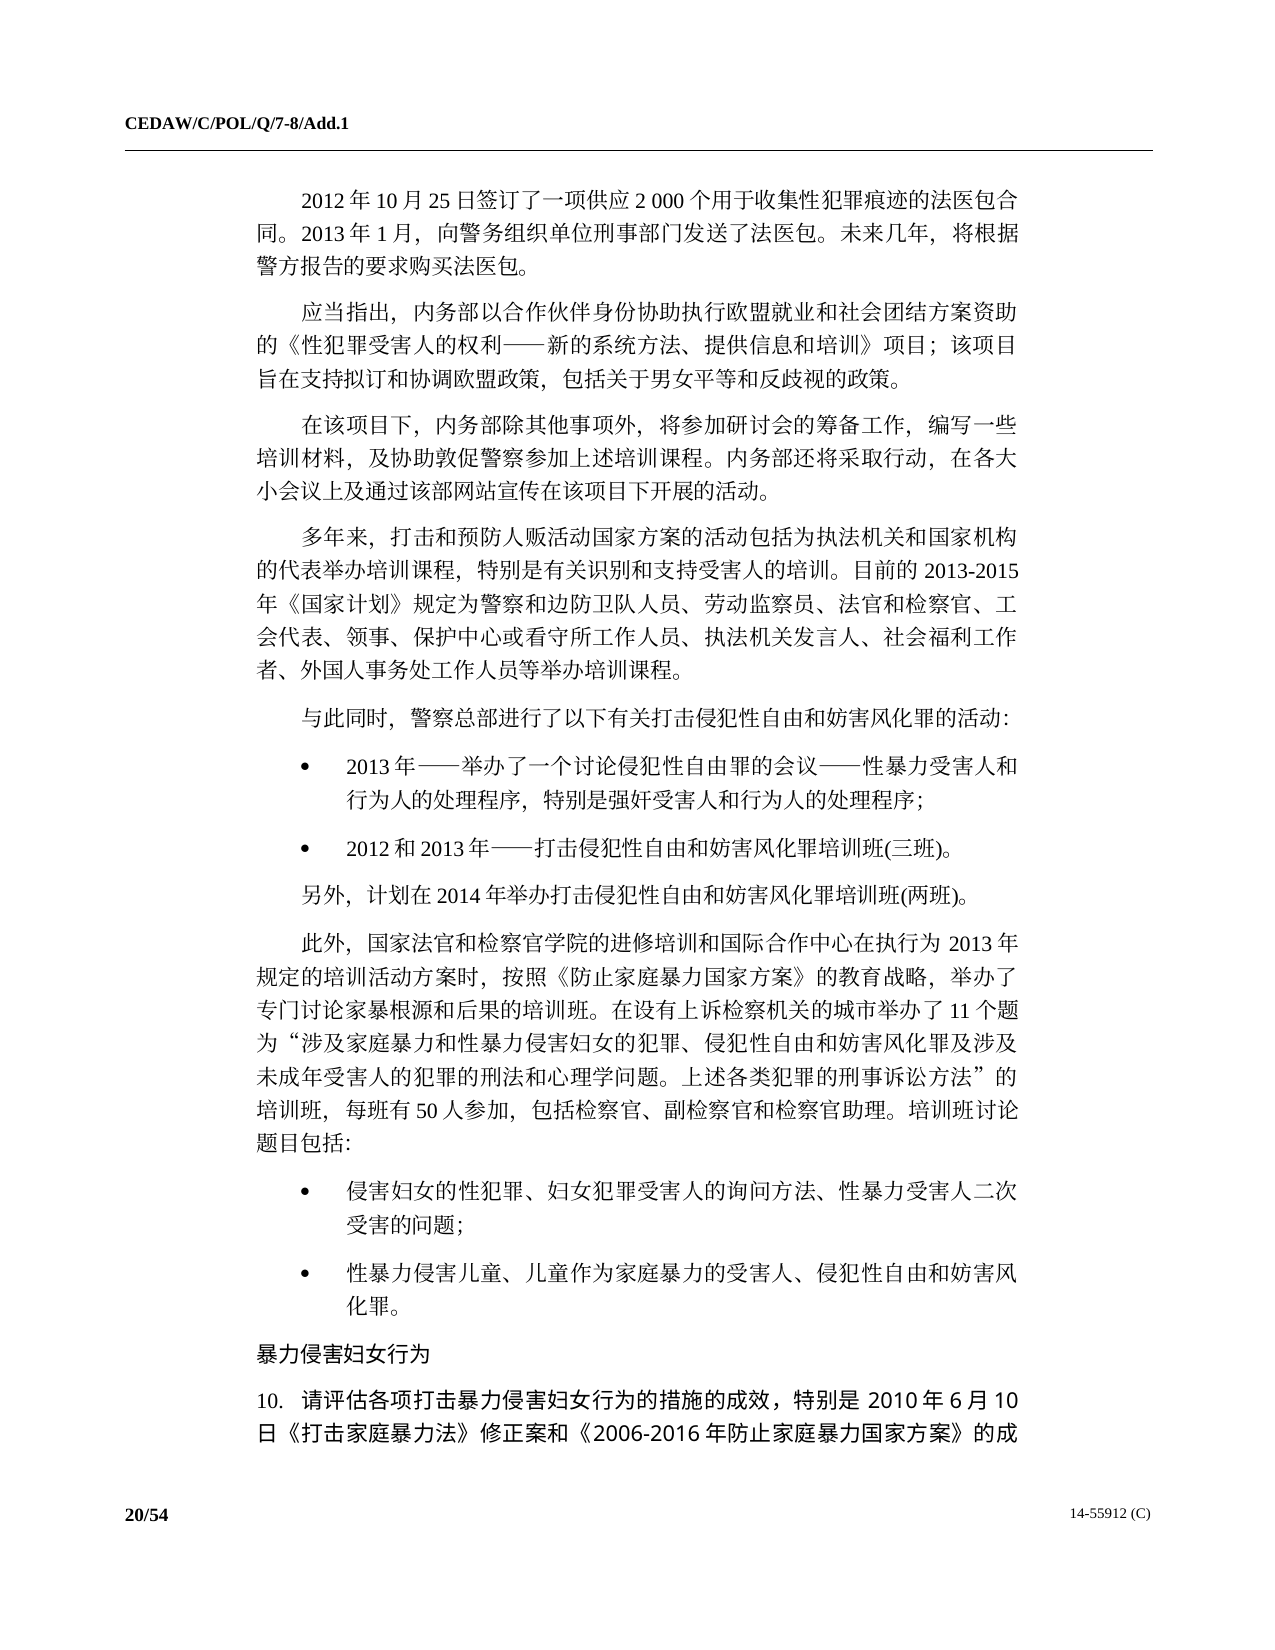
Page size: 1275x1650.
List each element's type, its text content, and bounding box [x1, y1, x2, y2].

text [256, 1381, 1019, 1448]
text 2012年10月25日签订了一项供应2 000个用于收集性犯罪痕迹的法医包合同。2013年1月，向警务组织单位刑事部门发送了法医包。未来几年，将根据警方报告的要求购买法医包。 [256, 181, 1019, 281]
text 暴力侵害妇女行为 [256, 1336, 1019, 1369]
text 应当指出，内务部以合作伙伴身份协助执行欧盟就业和社会团结方案资助的《性犯罪受害人的权利——新的系统方法、提供信息和培训》项目；该项目旨在支持拟订和协调欧盟政策，包括关于男女平等和反歧视的政策。 [256, 294, 1019, 394]
text 与此同时，警察总部进行了以下有关打击侵犯性自由和妨害风化罪的活动： [256, 700, 1019, 733]
text 2012和2013年——打击侵犯性自由和妨害风化罪培训班(三班)。 [301, 829, 1019, 863]
text 性暴力侵害儿童、儿童作为家庭暴力的受害人、侵犯性自由和妨害风化罪。 [301, 1254, 1019, 1321]
text 多年来，打击和预防人贩活动国家方案的活动包括为执法机关和国家机构的代表举办培训课程，特别是有关识别和支持受害人的培训。目前的2013-2015年《国家计划》规定为警察和边防卫队人员、劳动监察员、法官和检察官、工会代表、领事、保护中心或看守所工作人员、执法机关发言人、社会福利工作者、外国人事务处工作人员等举办培训课程。 [256, 519, 1019, 686]
text 另外，计划在2014年举办打击侵犯性自由和妨害风化罪培训班(两班)。 [256, 877, 1019, 911]
text 侵害妇女的性犯罪、妇女犯罪受害人的询问方法、性暴力受害人二次受害的问题； [301, 1173, 1019, 1240]
text 在该项目下，内务部除其他事项外，将参加研讨会的筹备工作，编写一些培训材料，及协助敦促警察参加上述培训课程。内务部还将采取行动，在各大小会议上及通过该部网站宣传在该项目下开展的活动。 [256, 406, 1019, 506]
text 2013年——举办了一个讨论侵犯性自由罪的会议——性暴力受害人和行为人的处理程序，特别是强奸受害人和行为人的处理程序； [301, 748, 1019, 815]
text 此外，国家法官和检察官学院的进修培训和国际合作中心在执行为2013年规定的培训活动方案时，按照《防止家庭暴力国家方案》的教育战略，举办了专门讨论家暴根源和后果的培训班。在设有上诉检察机关的城市举办了11个题为“涉及家庭暴力和性暴力侵害妇女的犯罪、侵犯性自由和妨害风化罪及涉及未成年受害人的犯罪的刑法和心理学问题。上述各类犯罪的刑事诉讼方法”的培训班，每班有50人参加，包括检察官、副检察官和检察官助理。培训班讨论题目包括： [256, 925, 1019, 1158]
